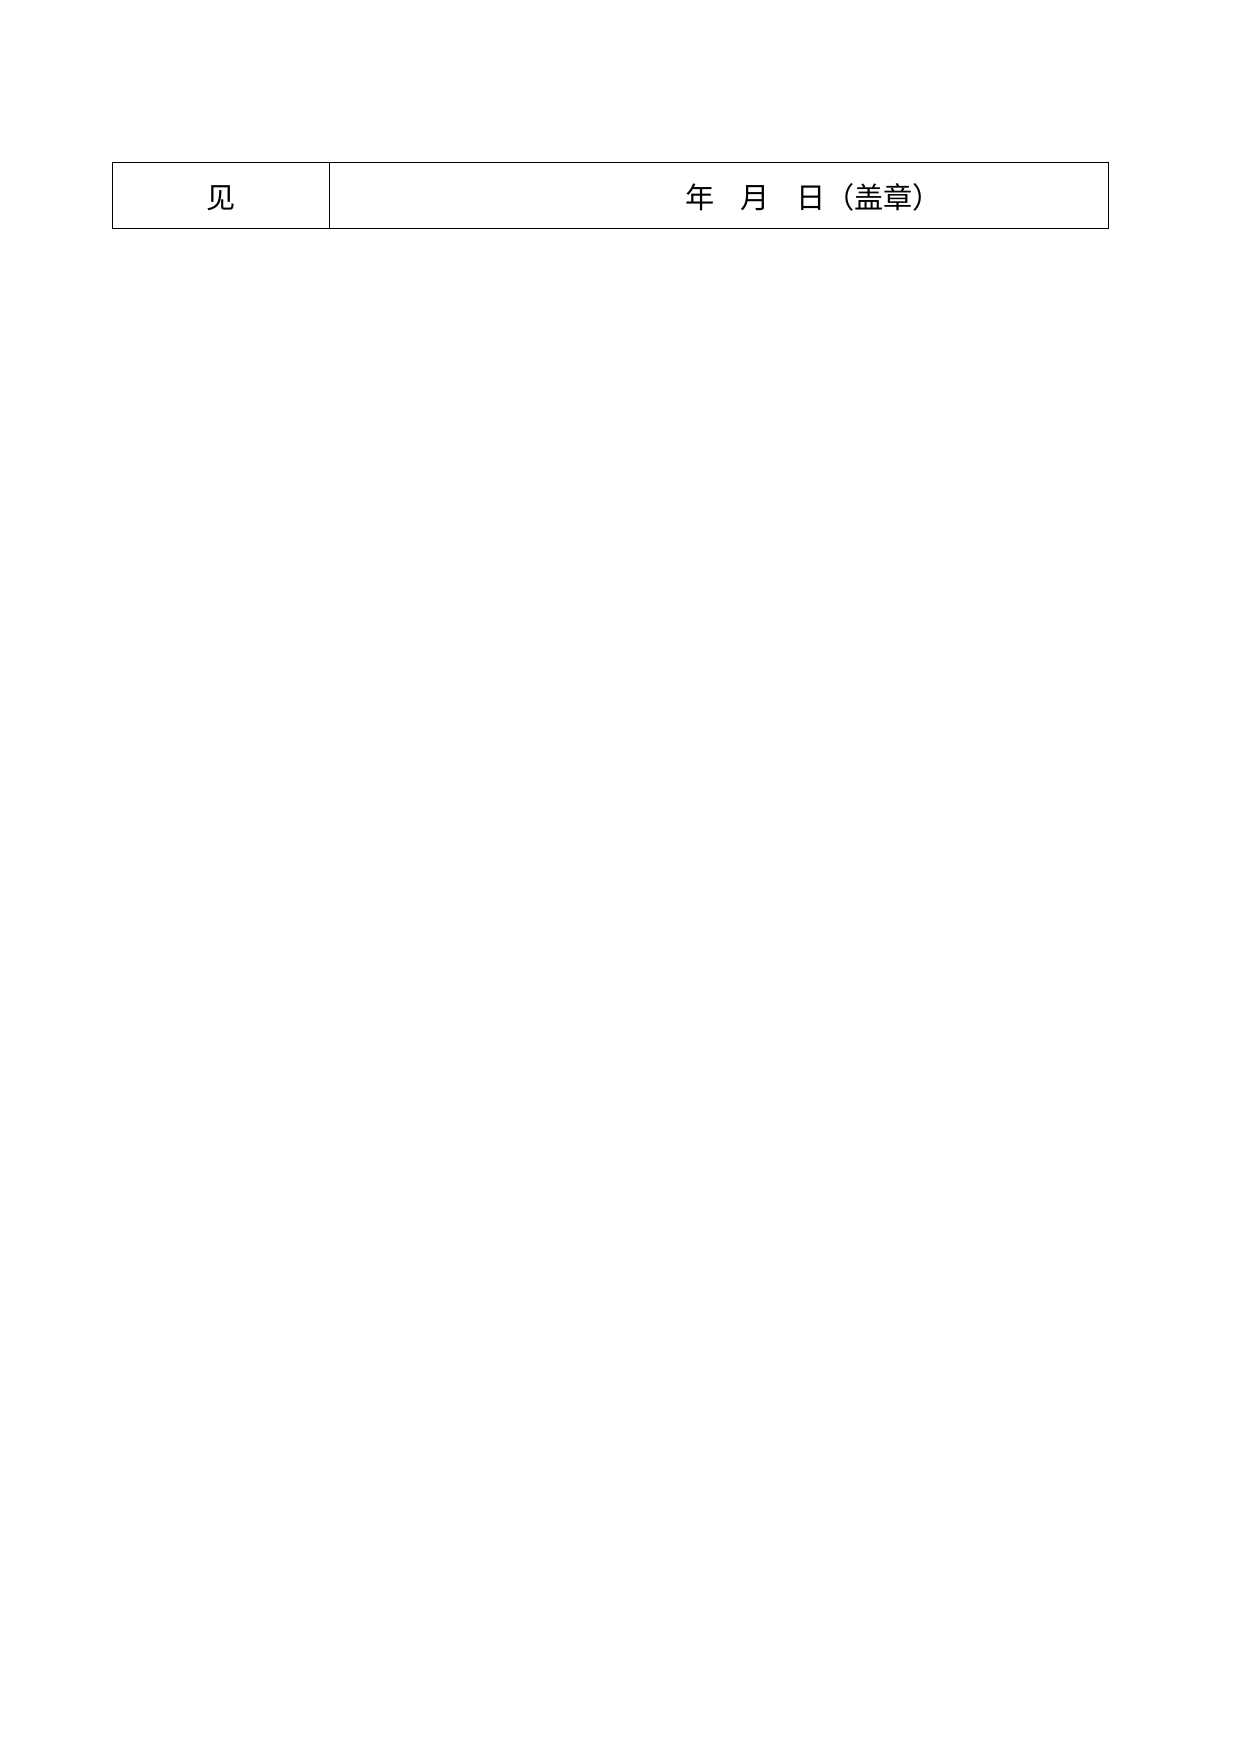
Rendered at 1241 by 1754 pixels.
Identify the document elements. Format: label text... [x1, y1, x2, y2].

table_cell 年 月 日（盖章） [330, 163, 1108, 228]
table_cell 所 在 单 位 意 见 [113, 163, 329, 228]
